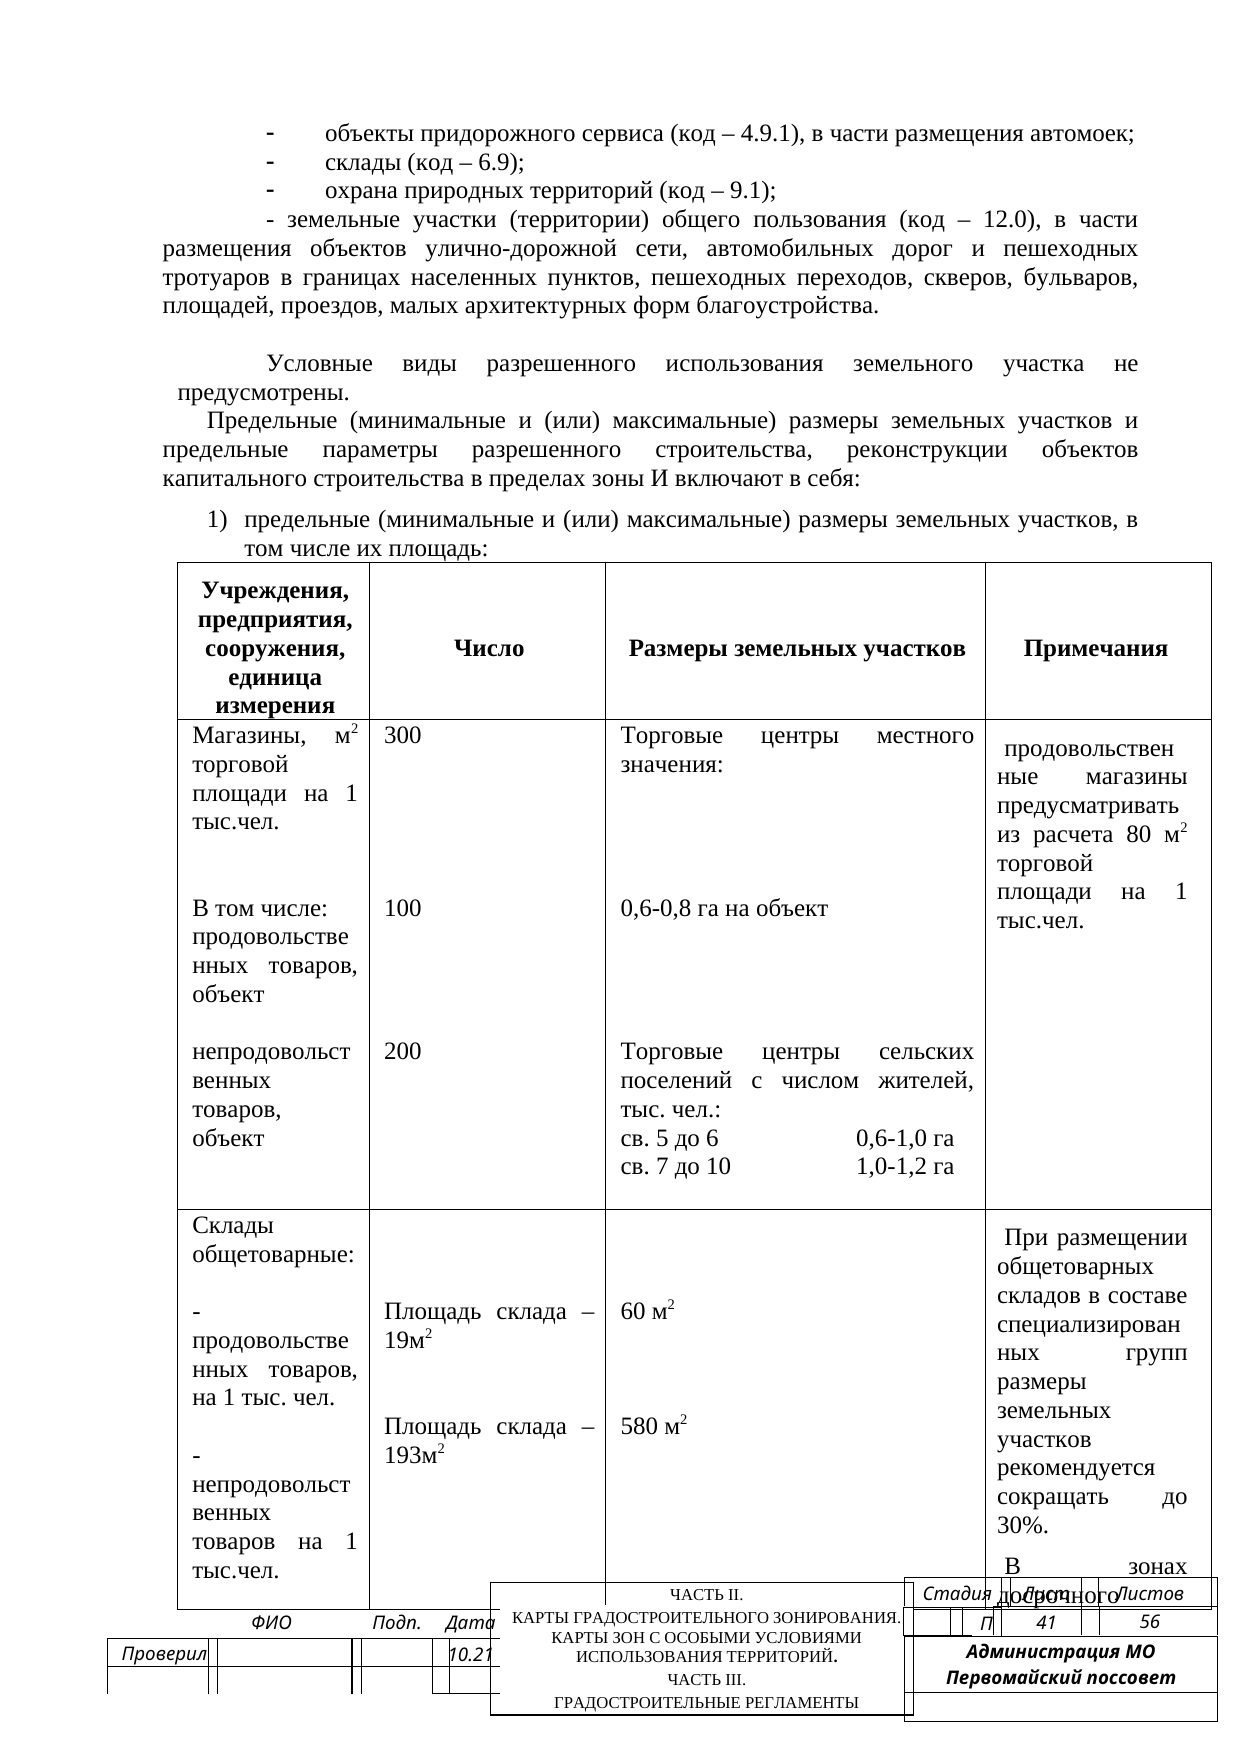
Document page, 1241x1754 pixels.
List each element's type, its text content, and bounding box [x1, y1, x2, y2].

table_cell 60 м2 580 м2 [606, 1210, 985, 1582]
table_cell 300 100 200 [370, 720, 605, 1209]
table_header Учреждения, предприятия, сооружения, единица измерения [178, 563, 369, 719]
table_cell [178, 1210, 369, 1609]
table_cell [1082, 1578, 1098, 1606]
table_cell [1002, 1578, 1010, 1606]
table_header Размеры земельных участков [606, 563, 985, 719]
table_header Число [370, 563, 605, 719]
table_header Примечания [986, 563, 1211, 719]
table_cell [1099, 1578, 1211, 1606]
table_cell Торговые центры местного значения: 0,6-0,8 га на объект Торговые центры сельских поселений с числом жителей, тыс. чел.: св. 5 до 6 0,6-1,0 га св. 7 до 10 1,0-1,2 га [606, 720, 985, 1209]
text Предельные (минимальные и (или) максимальные) размеры земельных участков и предельные параметры разрешенного строительства, реконструкции объектов капитального строительства в пределах зоны И включают в себя: [162, 406, 1139, 492]
table_cell 60 м2 580 м2 [905, 1578, 985, 1607]
list предельные (минимальные и (или) максимальные) размеры земельных участков, в том числе их площадь: [207, 504, 1139, 562]
table_cell 60 м2 580 м2 [606, 1583, 904, 1605]
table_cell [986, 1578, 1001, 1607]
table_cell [370, 1210, 605, 1609]
table_cell Магазины, м2 торговой площади на 1 тыс.чел. В том числе: продовольственных товаров, объект непродовольственных товаров, объект [178, 720, 369, 1209]
text Условные виды разрешенного использования земельного участка не предусмотрены. [177, 348, 1139, 406]
list склады (код – 6.9); [162, 147, 1139, 176]
list объекты придорожного сервиса (код – 4.9.1), в части размещения автомоек; [162, 118, 1139, 147]
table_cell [986, 1210, 1211, 1577]
text - земельные участки (территории) общего пользования (код – 12.0), в части размещения объектов улично-дорожной сети, автомобильных дорог и пешеходных тротуаров в границах населенных пунктов, пешеходных переходов, скверов, бульваров, площадей, проездов, малых архитектурных форм благоустройства. [162, 204, 1139, 319]
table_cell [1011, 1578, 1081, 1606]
list охрана природных территорий (код – 9.1); [162, 176, 1139, 204]
table_cell продовольственные магазины предусматривать из расчета 80 м2 торговой площади на 1 тыс.чел. [986, 720, 1211, 1209]
